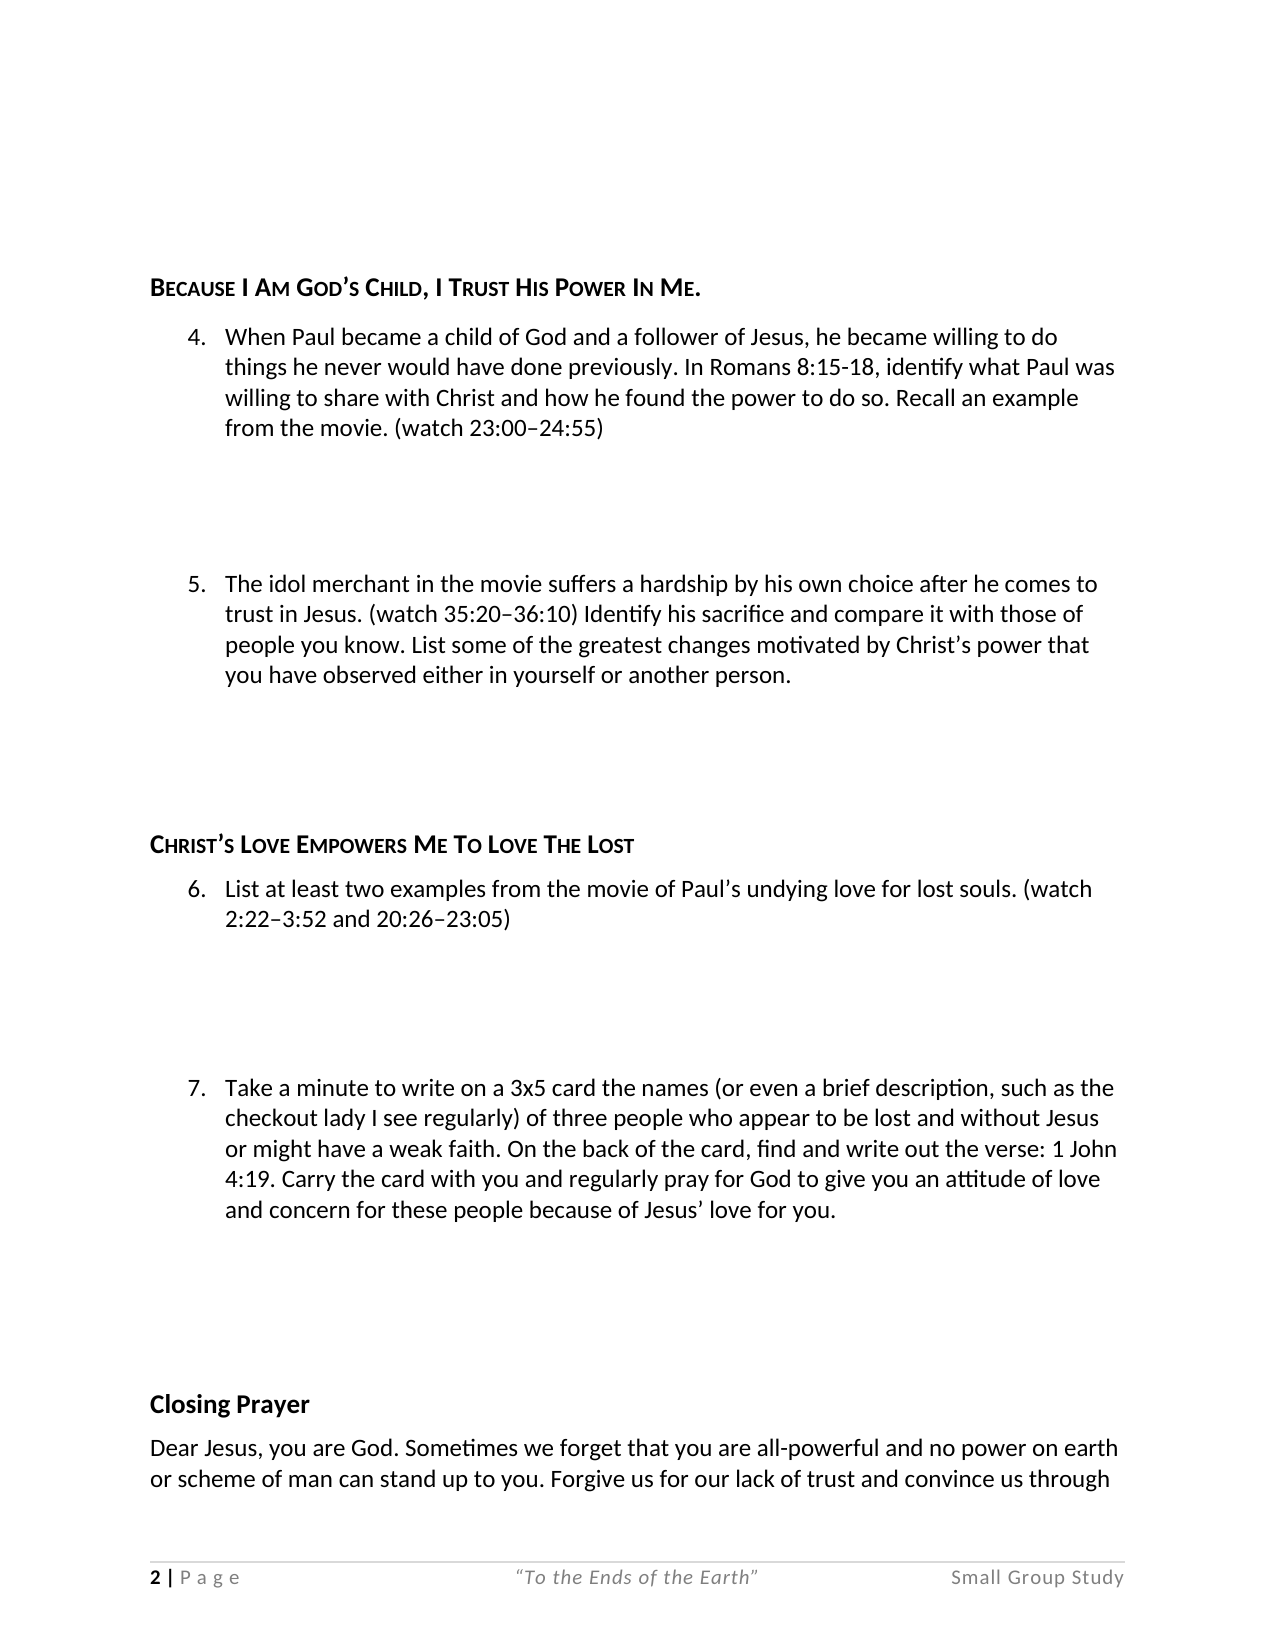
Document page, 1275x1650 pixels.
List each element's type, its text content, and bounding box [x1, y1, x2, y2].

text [150, 1432, 1125, 1493]
subtitle Christ’s Love Empowers Me To Love The Lost [150, 828, 1125, 861]
list Take a minute to write on a 3x5 card the names (or even a brief description, such as the checkout lady I see regularly) of three people who appear to be lost and without Jesus or might have a weak faith. On the back of the card, find and write out the verse: 1 John 4:19. Carry the card with you and regularly pray for God to give you an attitude of love and concern for these people because of Jesus’ love for you. [187, 1072, 1125, 1224]
subtitle Because I Am God’s Child, I Trust His Power In Me. [150, 271, 1125, 303]
list The idol merchant in the movie suffers a hardship by his own choice after he comes to trust in Jesus. (watch 35:20–36:10) Identify his sacrifice and compare it with those of people you know. List some of the greatest changes motivated by Christ’s power that you have observed either in yourself or another person. [187, 568, 1125, 690]
list List at least two examples from the movie of Paul’s undying love for lost souls. (watch 2:22–3:52 and 20:26–23:05) [187, 873, 1125, 934]
subtitle Closing Prayer [150, 1387, 1125, 1420]
list When Paul became a child of God and a follower of Jesus, he became willing to do things he never would have done previously. In Romans 8:15-18, identify what Paul was willing to share with Christ and how he found the power to do so. Recall an example from the movie. (watch 23:00–24:55) [187, 321, 1125, 443]
